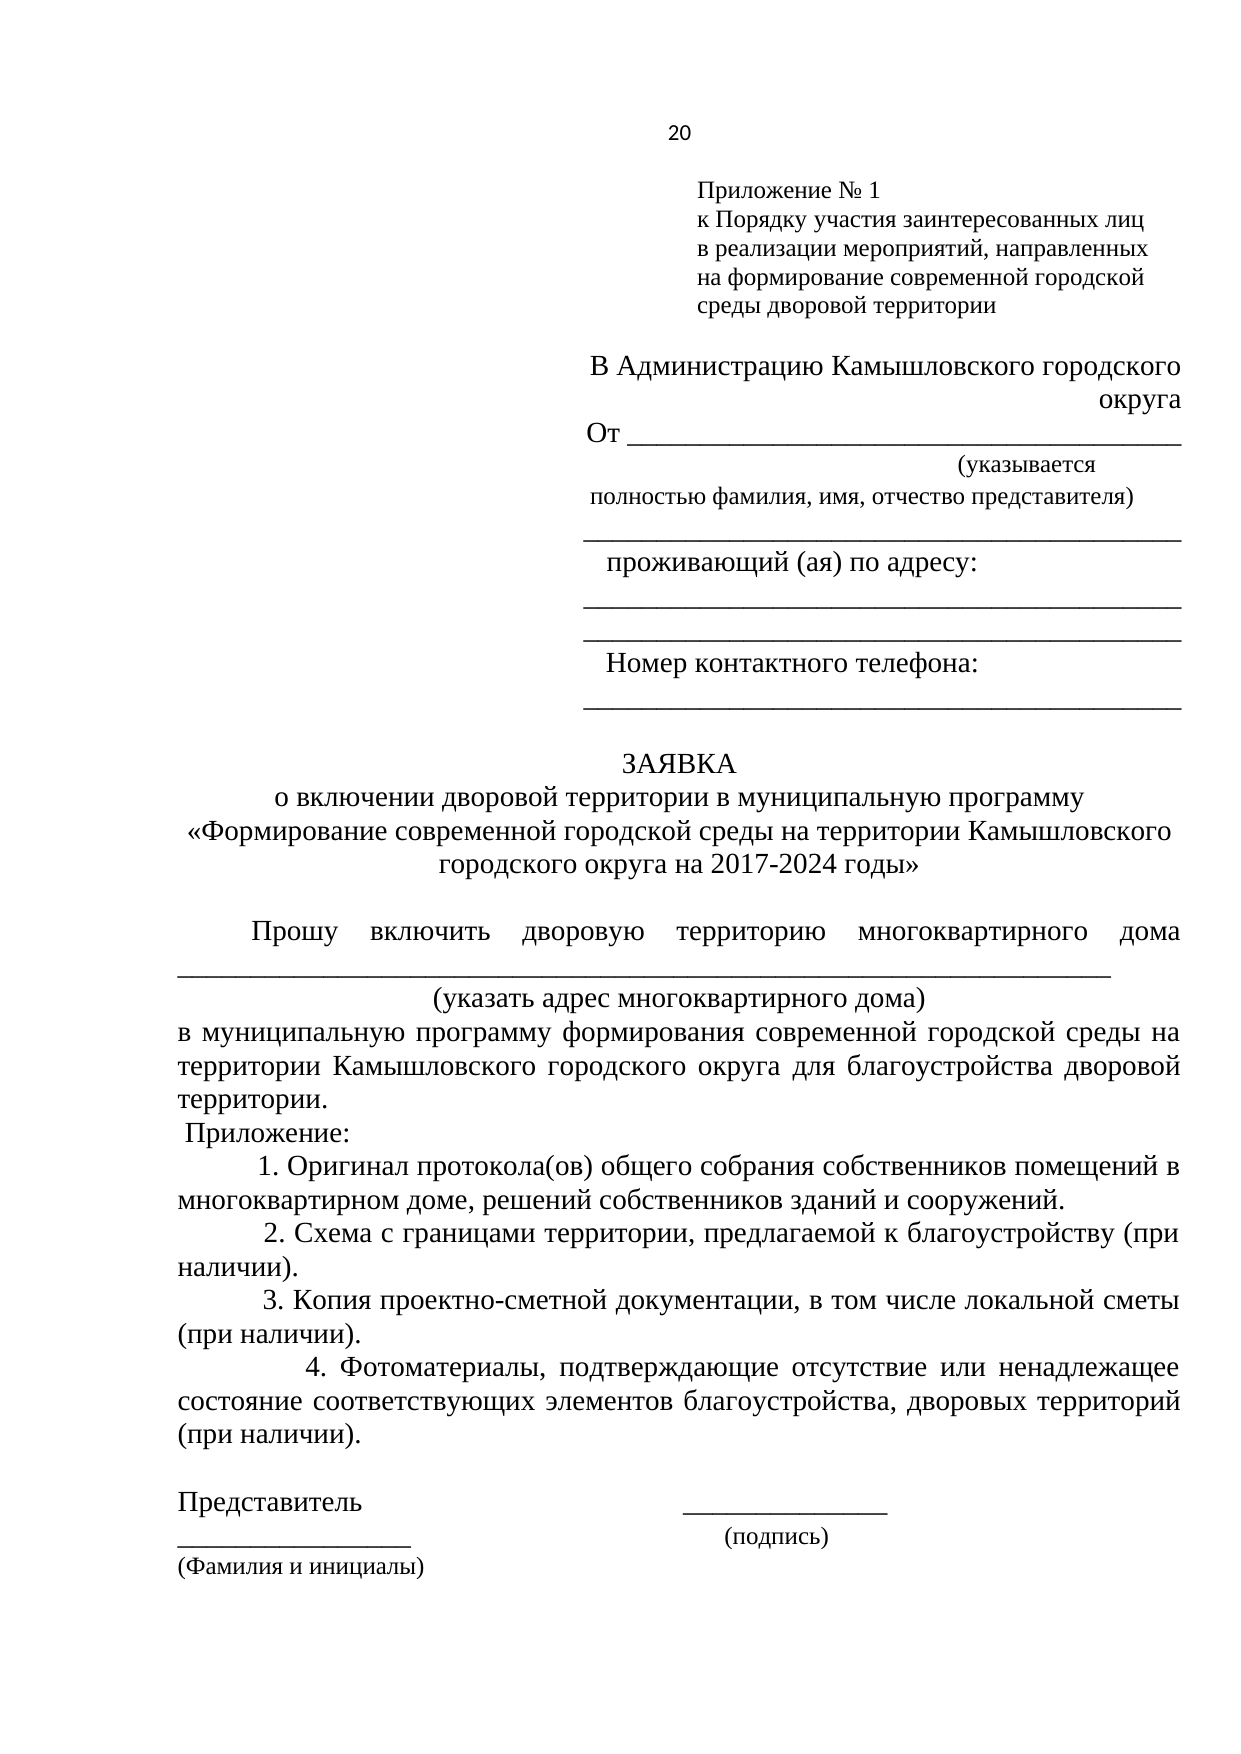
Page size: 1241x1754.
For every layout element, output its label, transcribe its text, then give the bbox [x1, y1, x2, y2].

text на формирование современной городской [697, 262, 1181, 291]
text округа [177, 382, 1181, 415]
text в муниципальную программу формирования современной городской среды на территории Камышловского городского округа для благоустройства дворовой территории. [177, 1014, 1181, 1115]
text _________________________________________ [177, 679, 1181, 712]
text к Порядку участия заинтересованных лиц [697, 204, 1181, 233]
text Номер контактного телефона: [177, 645, 1181, 679]
text (указать адрес многоквартирного дома) [177, 981, 1181, 1014]
text Представитель ______________ ________________ (подпись) (Фамилия и инициалы) [177, 1484, 1181, 1579]
text проживающий (ая) по адресу: [177, 544, 1181, 578]
text _________________________________________ [177, 511, 1181, 544]
text В Администрацию Камышловского городского [177, 348, 1181, 382]
text среды дворовой территории [697, 291, 1181, 319]
text Прошу включить дворовую территорию многоквартирного дома ________________________________________________________________ [177, 913, 1181, 981]
text о включении дворовой территории в муниципальную программу «Формирование современной городской среды на территории Камышловского городского округа на 2017-2024 годы» [177, 779, 1181, 880]
text в реализации мероприятий, направленных [697, 233, 1181, 262]
text 3. Копия проектно-сметной документации, в том числе локальной сметы (при наличии). [177, 1282, 1181, 1349]
text От ______________________________________ [177, 415, 1181, 449]
text (указывается полностью фамилия, имя, отчество представителя) [177, 449, 1181, 511]
text 2. Схема с границами территории, предлагаемой к благоустройству (при наличии). [177, 1215, 1181, 1282]
text Приложение: [177, 1115, 1181, 1148]
text 1. Оригинал протокола(ов) общего собрания собственников помещений в многоквартирном доме, решений собственников зданий и сооружений. [177, 1148, 1181, 1215]
text ЗАЯВКА [177, 746, 1181, 779]
text 4. Фотоматериалы, подтверждающие отсутствие или ненадлежащее состояние соответствующих элементов благоустройства, дворовых территорий (при наличии). [177, 1349, 1181, 1450]
text _________________________________________ [177, 578, 1181, 612]
text _________________________________________ [177, 612, 1181, 645]
text Приложение № 1 [697, 176, 1181, 204]
